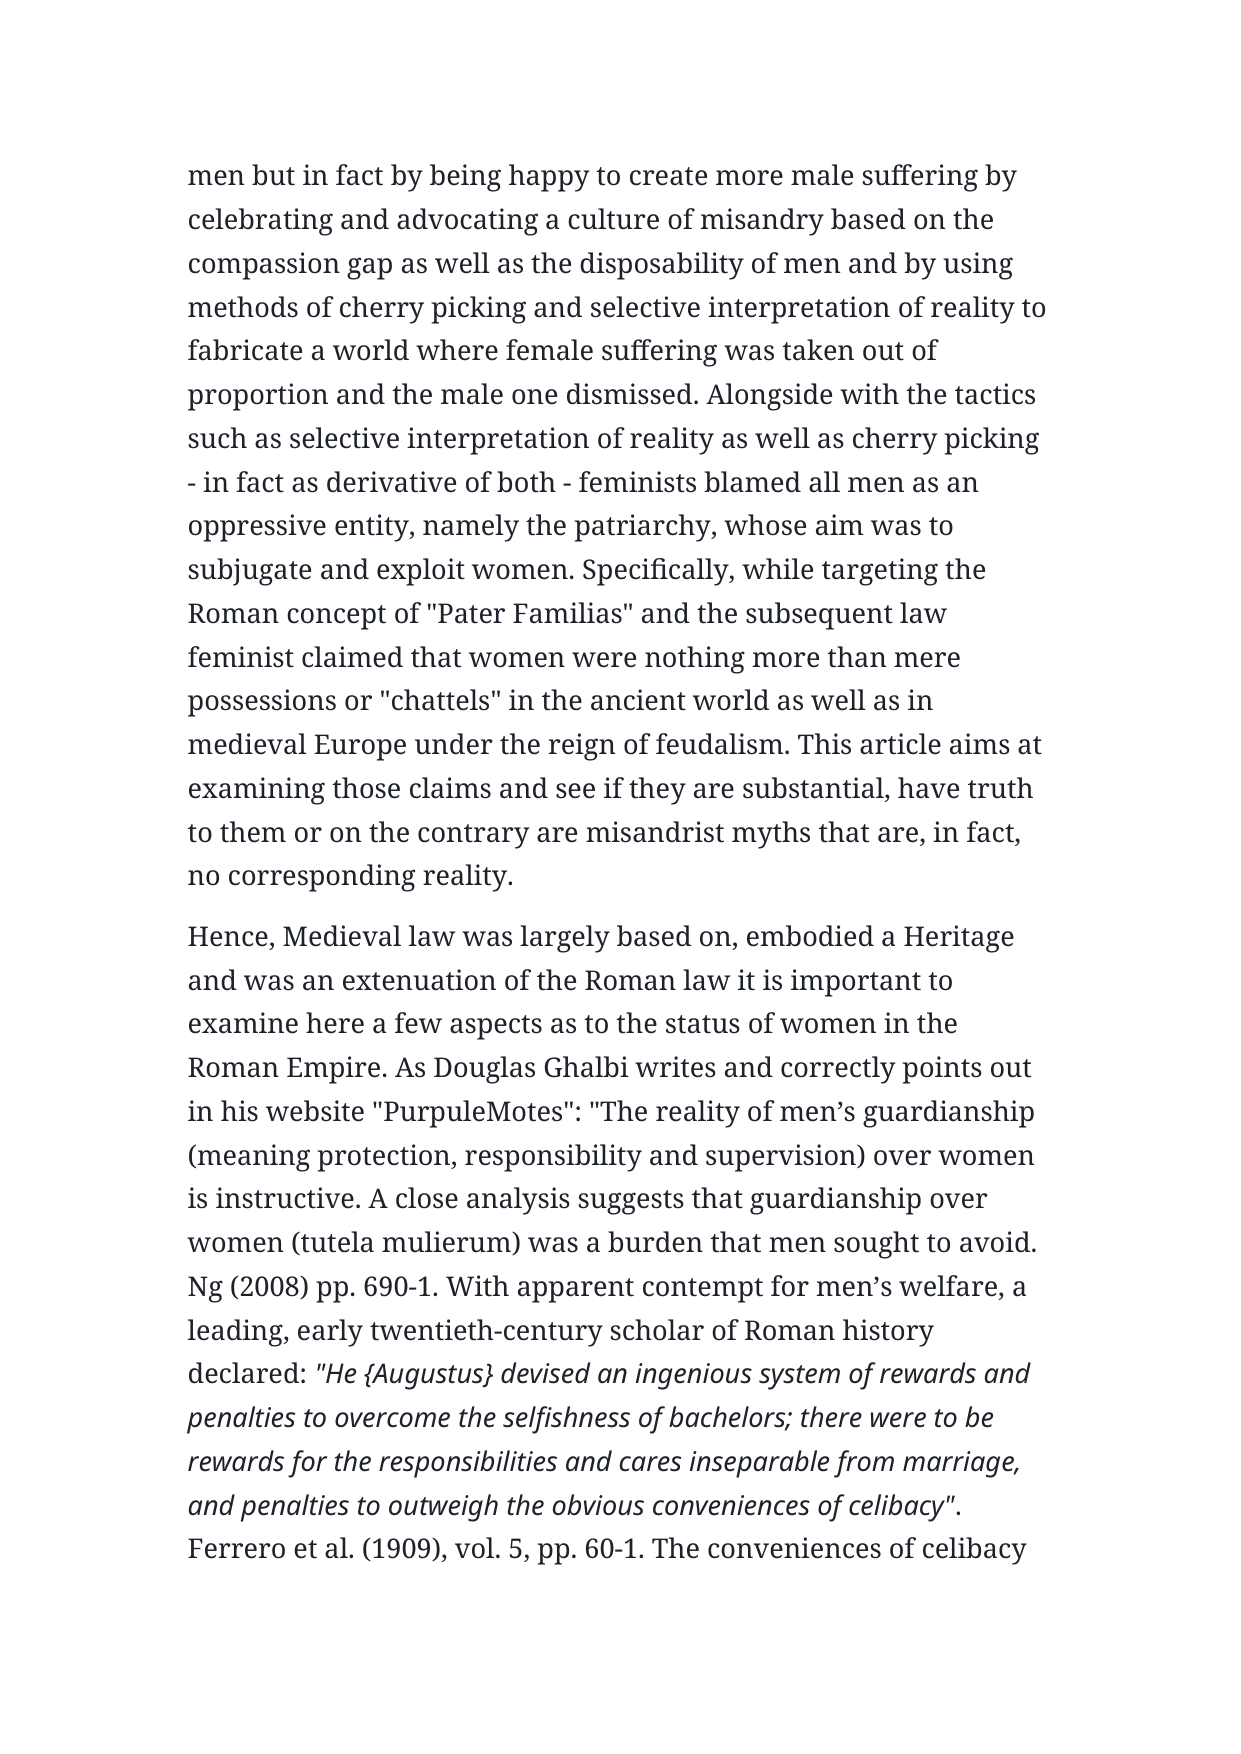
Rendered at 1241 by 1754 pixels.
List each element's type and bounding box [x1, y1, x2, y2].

text [187, 150, 1053, 894]
text [187, 910, 1053, 1567]
